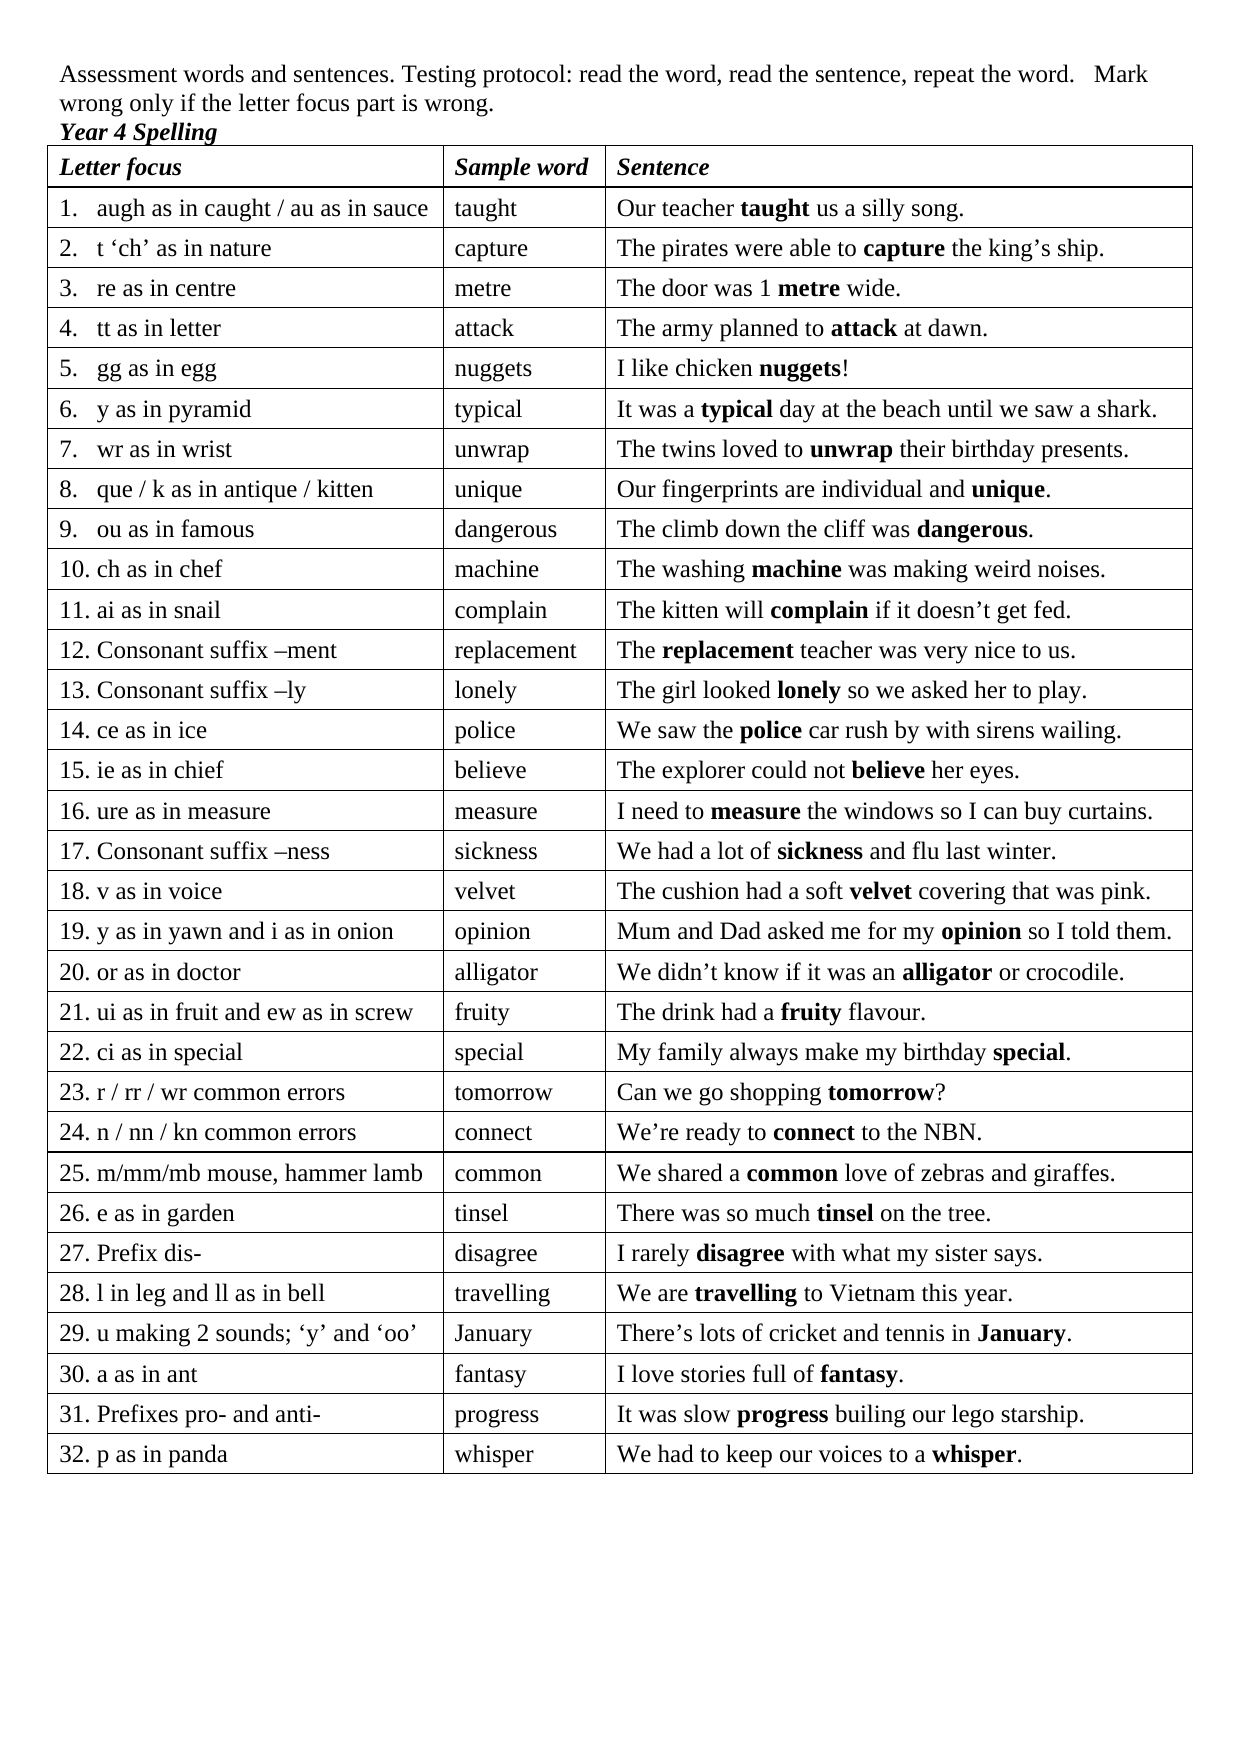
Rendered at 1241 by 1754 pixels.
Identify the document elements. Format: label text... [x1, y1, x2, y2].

table_cell ci as in special [48, 1032, 443, 1071]
table_cell progress [444, 1394, 605, 1433]
table_cell alligator [444, 951, 605, 991]
table_cell believe [444, 750, 605, 789]
table_cell machine [444, 549, 605, 588]
table_cell u making 2 sounds; ‘y’ and ‘oo’ [48, 1313, 443, 1352]
table_cell gg as in egg [48, 348, 443, 387]
table_cell Our teacher taught us a silly song. [606, 188, 1192, 227]
table_cell taught [444, 188, 605, 227]
table_cell n / nn / kn common errors [48, 1112, 443, 1151]
table_header Letter focus [48, 146, 443, 186]
table_cell metre [444, 268, 605, 307]
text Assessment words and sentences. Testing protocol: read the word, read the sentence, repeat the word. Mark wrong only if the letter focus part is wrong. [59, 59, 1181, 117]
table_cell fruity [444, 992, 605, 1031]
table_cell tomorrow [444, 1072, 605, 1111]
table_cell ce as in ice [48, 710, 443, 749]
table_cell There’s lots of cricket and tennis in January. [606, 1313, 1192, 1352]
table_cell Can we go shopping tomorrow? [606, 1072, 1192, 1111]
table_cell a as in ant [48, 1354, 443, 1393]
table_cell The climb down the cliff was dangerous. [606, 509, 1192, 548]
table_cell dangerous [444, 509, 605, 548]
table_cell t ‘ch’ as in nature [48, 228, 443, 267]
table_cell The washing machine was making weird noises. [606, 549, 1192, 588]
table_cell The army planned to attack at dawn. [606, 308, 1192, 347]
table_cell replacement [444, 630, 605, 669]
table_cell Consonant suffix –ly [48, 670, 443, 709]
table_cell Our fingerprints are individual and unique. [606, 469, 1192, 508]
table_cell re as in centre [48, 268, 443, 307]
table_cell tt as in letter [48, 308, 443, 347]
table_cell sickness [444, 831, 605, 870]
table_cell We shared a common love of zebras and giraffes. [606, 1153, 1192, 1192]
text Year 4 Spelling [59, 117, 1181, 145]
table_cell ui as in fruit and ew as in screw [48, 992, 443, 1031]
table_cell measure [444, 791, 605, 830]
table_cell The door was 1 metre wide. [606, 268, 1192, 307]
table_cell disagree [444, 1233, 605, 1272]
table_cell l in leg and ll as in bell [48, 1273, 443, 1312]
table_cell We had to keep our voices to a whisper. [606, 1434, 1192, 1473]
table_cell I like chicken nuggets! [606, 348, 1192, 387]
table_cell augh as in caught / au as in sauce [48, 188, 443, 227]
table_cell velvet [444, 871, 605, 910]
table_cell The drink had a fruity flavour. [606, 992, 1192, 1031]
table_cell nuggets [444, 348, 605, 387]
table_cell y as in pyramid [48, 389, 443, 428]
table_cell whisper [444, 1434, 605, 1473]
table_cell attack [444, 308, 605, 347]
table_cell I love stories full of fantasy. [606, 1354, 1192, 1393]
table_cell The pirates were able to capture the king’s ship. [606, 228, 1192, 267]
table_cell ou as in famous [48, 509, 443, 548]
table_cell common [444, 1153, 605, 1192]
table_cell The twins loved to unwrap their birthday presents. [606, 429, 1192, 468]
table_cell m/mm/mb mouse, hammer lamb [48, 1153, 443, 1192]
table_cell We are travelling to Vietnam this year. [606, 1273, 1192, 1312]
table_cell ch as in chef [48, 549, 443, 588]
table_cell We saw the police car rush by with sirens wailing. [606, 710, 1192, 749]
table_cell v as in voice [48, 871, 443, 910]
table_cell ie as in chief [48, 750, 443, 789]
table_cell unwrap [444, 429, 605, 468]
table_cell police [444, 710, 605, 749]
table_cell special [444, 1032, 605, 1071]
table_cell It was slow progress builing our lego starship. [606, 1394, 1192, 1433]
table_cell I need to measure the windows so I can buy curtains. [606, 791, 1192, 830]
table_cell It was a typical day at the beach until we saw a shark. [606, 389, 1192, 428]
table_cell que / k as in antique / kitten [48, 469, 443, 508]
table_cell connect [444, 1112, 605, 1151]
table_cell The kitten will complain if it doesn’t get fed. [606, 590, 1192, 629]
table_cell tinsel [444, 1193, 605, 1232]
table_cell There was so much tinsel on the tree. [606, 1193, 1192, 1232]
table_cell wr as in wrist [48, 429, 443, 468]
table_cell opinion [444, 911, 605, 950]
table_cell ai as in snail [48, 590, 443, 629]
table_cell Prefixes pro- and anti- [48, 1394, 443, 1433]
table_cell My family always make my birthday special. [606, 1032, 1192, 1071]
table_cell The explorer could not believe her eyes. [606, 750, 1192, 789]
table_cell We had a lot of sickness and flu last winter. [606, 831, 1192, 870]
table_header Sample word [444, 146, 605, 186]
table_cell p as in panda [48, 1434, 443, 1473]
table_cell typical [444, 389, 605, 428]
table_cell r / rr / wr common errors [48, 1072, 443, 1111]
table_cell We’re ready to connect to the NBN. [606, 1112, 1192, 1151]
table_header Sentence [606, 146, 1192, 186]
table_cell Mum and Dad asked me for my opinion so I told them. [606, 911, 1192, 950]
table_cell Consonant suffix –ness [48, 831, 443, 870]
table_cell complain [444, 590, 605, 629]
table_cell January [444, 1313, 605, 1352]
table_cell y as in yawn and i as in onion [48, 911, 443, 950]
table_cell travelling [444, 1273, 605, 1312]
table_cell Consonant suffix –ment [48, 630, 443, 669]
table_cell or as in doctor [48, 951, 443, 991]
table_cell e as in garden [48, 1193, 443, 1232]
table_cell We didn’t know if it was an alligator or crocodile. [606, 951, 1192, 991]
table_cell fantasy [444, 1354, 605, 1393]
table_cell I rarely disagree with what my sister says. [606, 1233, 1192, 1272]
table_cell ure as in measure [48, 791, 443, 830]
table_cell lonely [444, 670, 605, 709]
table_cell The girl looked lonely so we asked her to play. [606, 670, 1192, 709]
table_cell Prefix dis- [48, 1233, 443, 1272]
table_cell The cushion had a soft velvet covering that was pink. [606, 871, 1192, 910]
table_cell unique [444, 469, 605, 508]
table_cell The replacement teacher was very nice to us. [606, 630, 1192, 669]
table_cell capture [444, 228, 605, 267]
